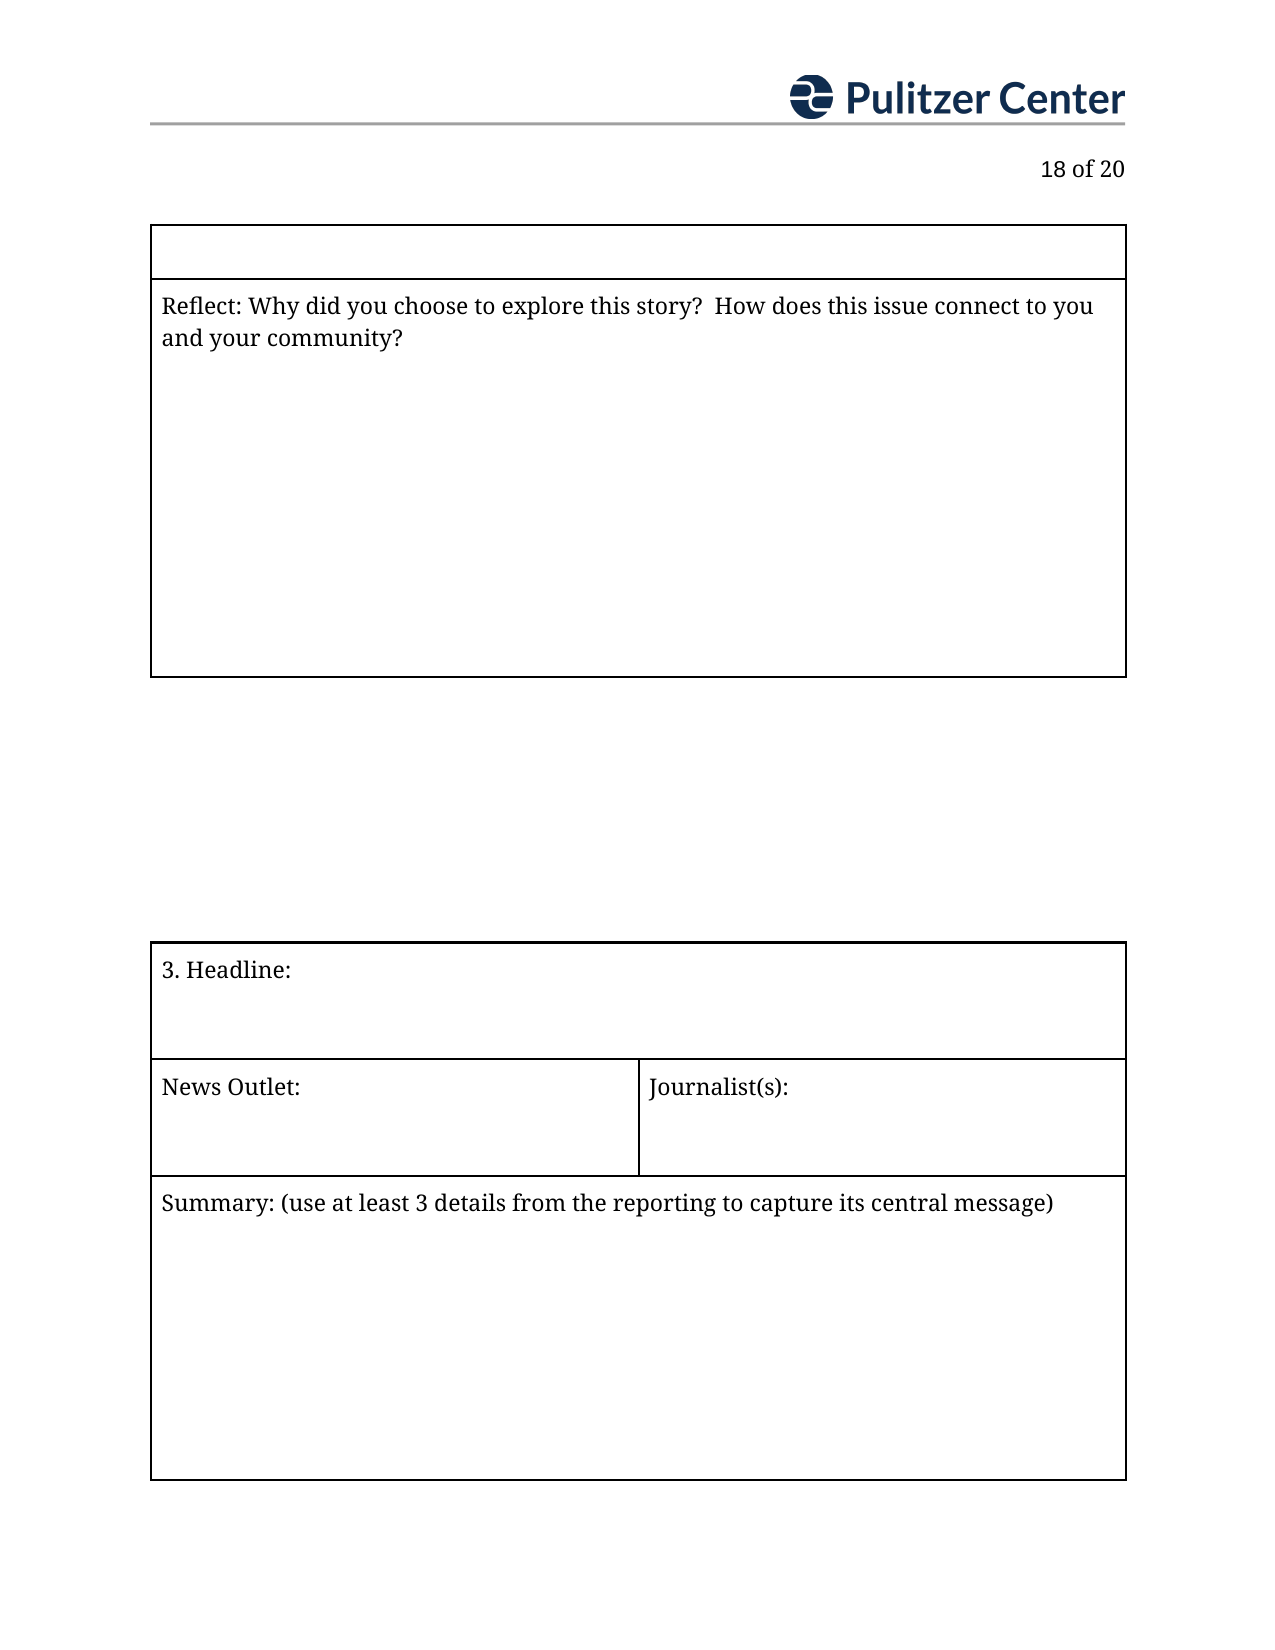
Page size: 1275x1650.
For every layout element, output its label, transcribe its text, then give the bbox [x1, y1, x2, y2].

table_header 3. Headline: [152, 944, 1125, 1058]
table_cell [152, 1177, 1125, 1479]
table_cell News Outlet: [152, 1060, 638, 1175]
picture [790, 75, 1125, 119]
table_cell Reflect: Why did you choose to explore this story? How does this issue connect to you and your community? [152, 280, 1125, 676]
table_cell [152, 226, 1125, 278]
table_cell Journalist(s): [640, 1060, 1125, 1175]
